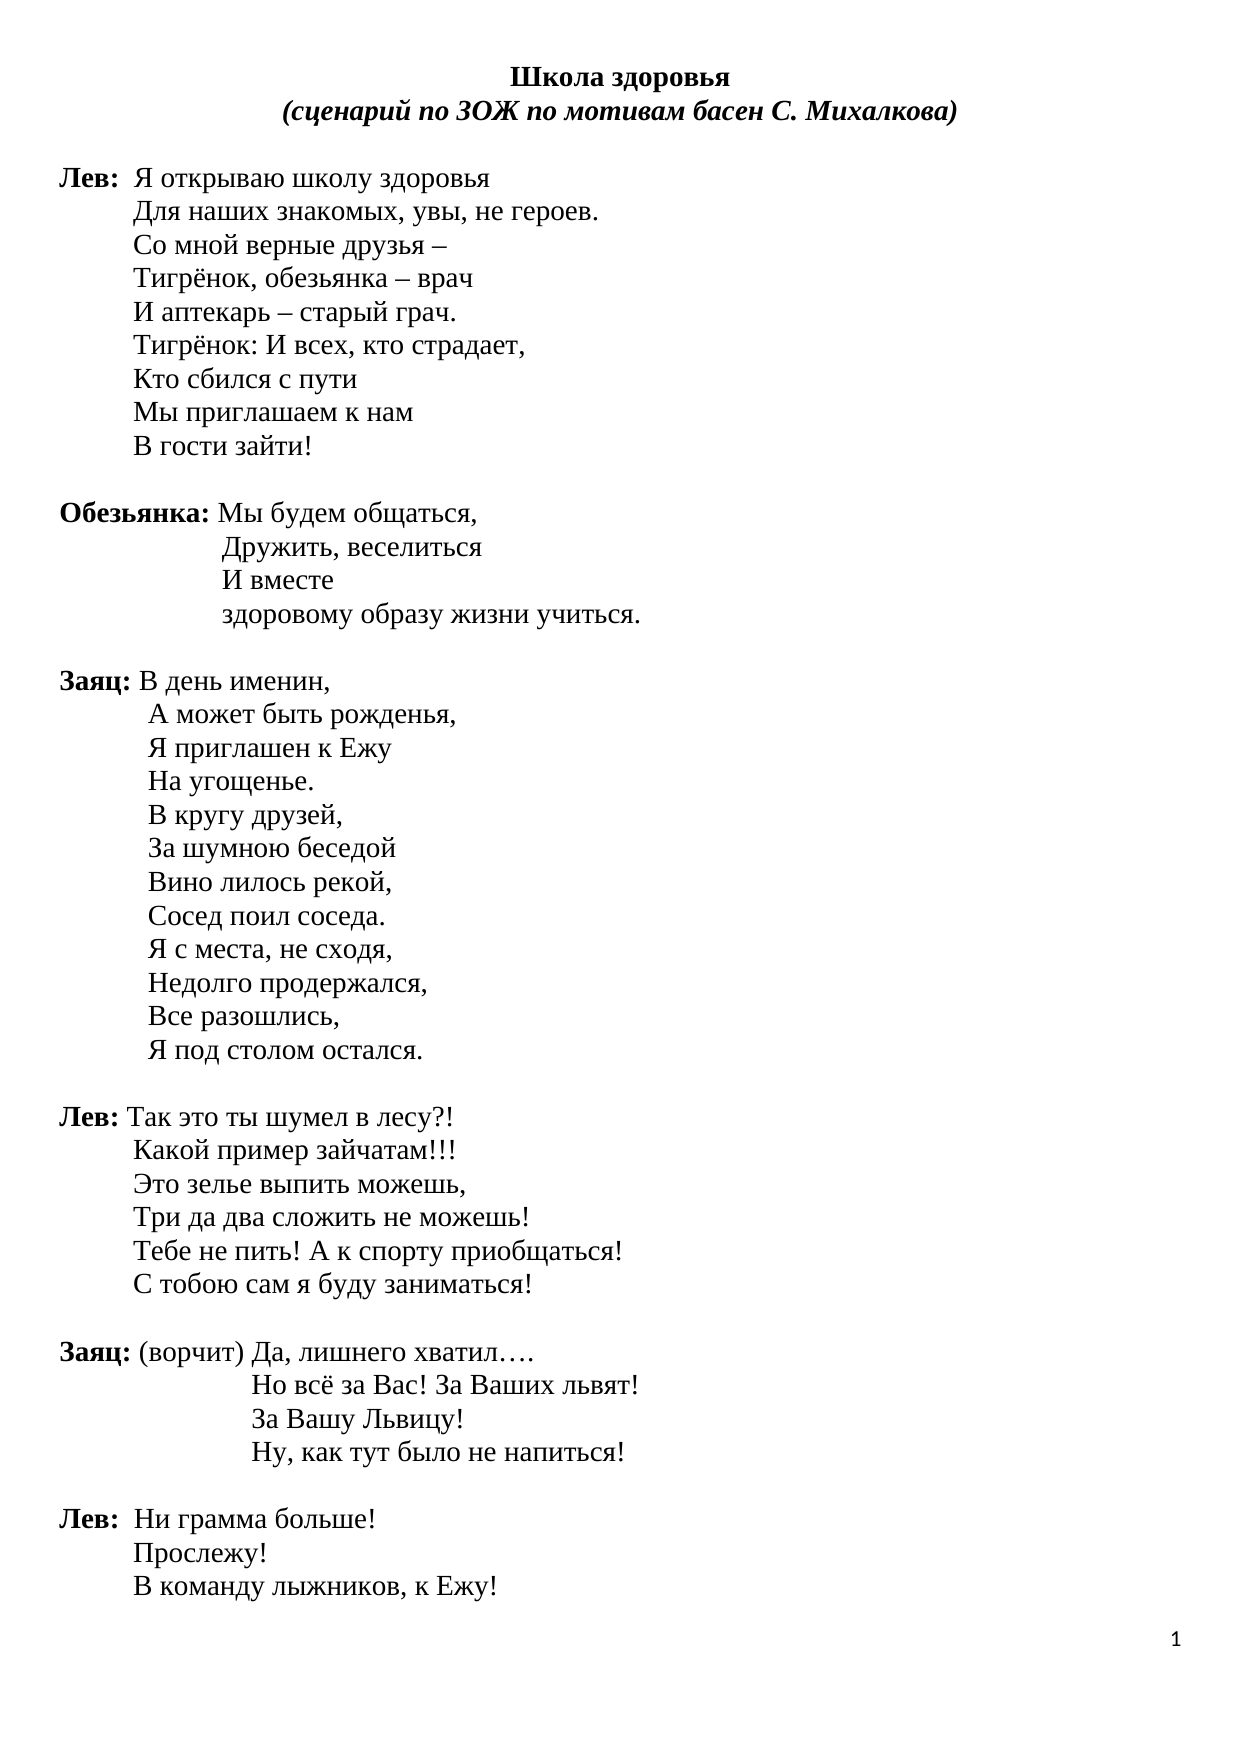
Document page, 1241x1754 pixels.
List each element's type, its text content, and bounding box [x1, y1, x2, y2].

text Дружить, веселиться [59, 529, 1181, 562]
text В кругу друзей, [59, 797, 1181, 831]
text Тигрёнок, обезьянка – врач [59, 260, 1181, 294]
text Лев: Так это ты шумел в лесу?! [59, 1099, 1181, 1132]
text Но всё за Вас! За Ваших львят! [59, 1367, 1181, 1401]
text Какой пример зайчатам!!! [59, 1132, 1181, 1166]
text Прослежу! [59, 1535, 1181, 1568]
text А может быть рожденья, [59, 696, 1181, 730]
text Я приглашен к Ежу [59, 730, 1181, 763]
text В команду лыжников, к Ежу! [59, 1568, 1181, 1602]
text Обезьянка: Мы будем общаться, [59, 495, 1181, 529]
text Кто сбился с пути [59, 361, 1181, 394]
text За Вашу Львицу! [59, 1401, 1181, 1434]
text Сосед поил соседа. [59, 898, 1181, 931]
text Лев: Я открываю школу здоровья [59, 160, 1181, 193]
text С тобою сам я буду заниматься! [59, 1267, 1181, 1300]
text Тигрёнок: И всех, кто страдает, [59, 327, 1181, 361]
text Лев: Ни грамма больше! [59, 1501, 1181, 1535]
text Три да два сложить не можешь! [59, 1199, 1181, 1233]
text Школа здоровья [59, 59, 1181, 93]
text Это зелье выпить можешь, [59, 1166, 1181, 1199]
text И аптекарь – старый грач. [59, 294, 1181, 327]
text Все разошлись, [59, 998, 1181, 1032]
text В гости зайти! [59, 428, 1181, 462]
text здоровому образу жизни учиться. [59, 596, 1181, 629]
text Тебе не пить! А к спорту приобщаться! [59, 1233, 1181, 1267]
text И вместе [59, 562, 1181, 596]
text Для наших знакомых, увы, не героев. [59, 193, 1181, 227]
text Ну, как тут было не напиться! [59, 1434, 1181, 1468]
text Вино лилось рекой, [59, 864, 1181, 898]
text Заяц: (ворчит) Да, лишнего хватил…. [59, 1334, 1181, 1367]
text Со мной верные друзья – [59, 227, 1181, 260]
text Я с места, не сходя, [59, 931, 1181, 965]
text (сценарий по ЗОЖ по мотивам басен С. Михалкова) [59, 93, 1181, 126]
text Заяц: В день именин, [59, 663, 1181, 696]
text Мы приглашаем к нам [59, 394, 1181, 428]
text За шумною беседой [59, 831, 1181, 864]
text На угощенье. [59, 763, 1181, 797]
text Недолго продержался, [59, 965, 1181, 998]
text Я под столом остался. [59, 1032, 1181, 1065]
